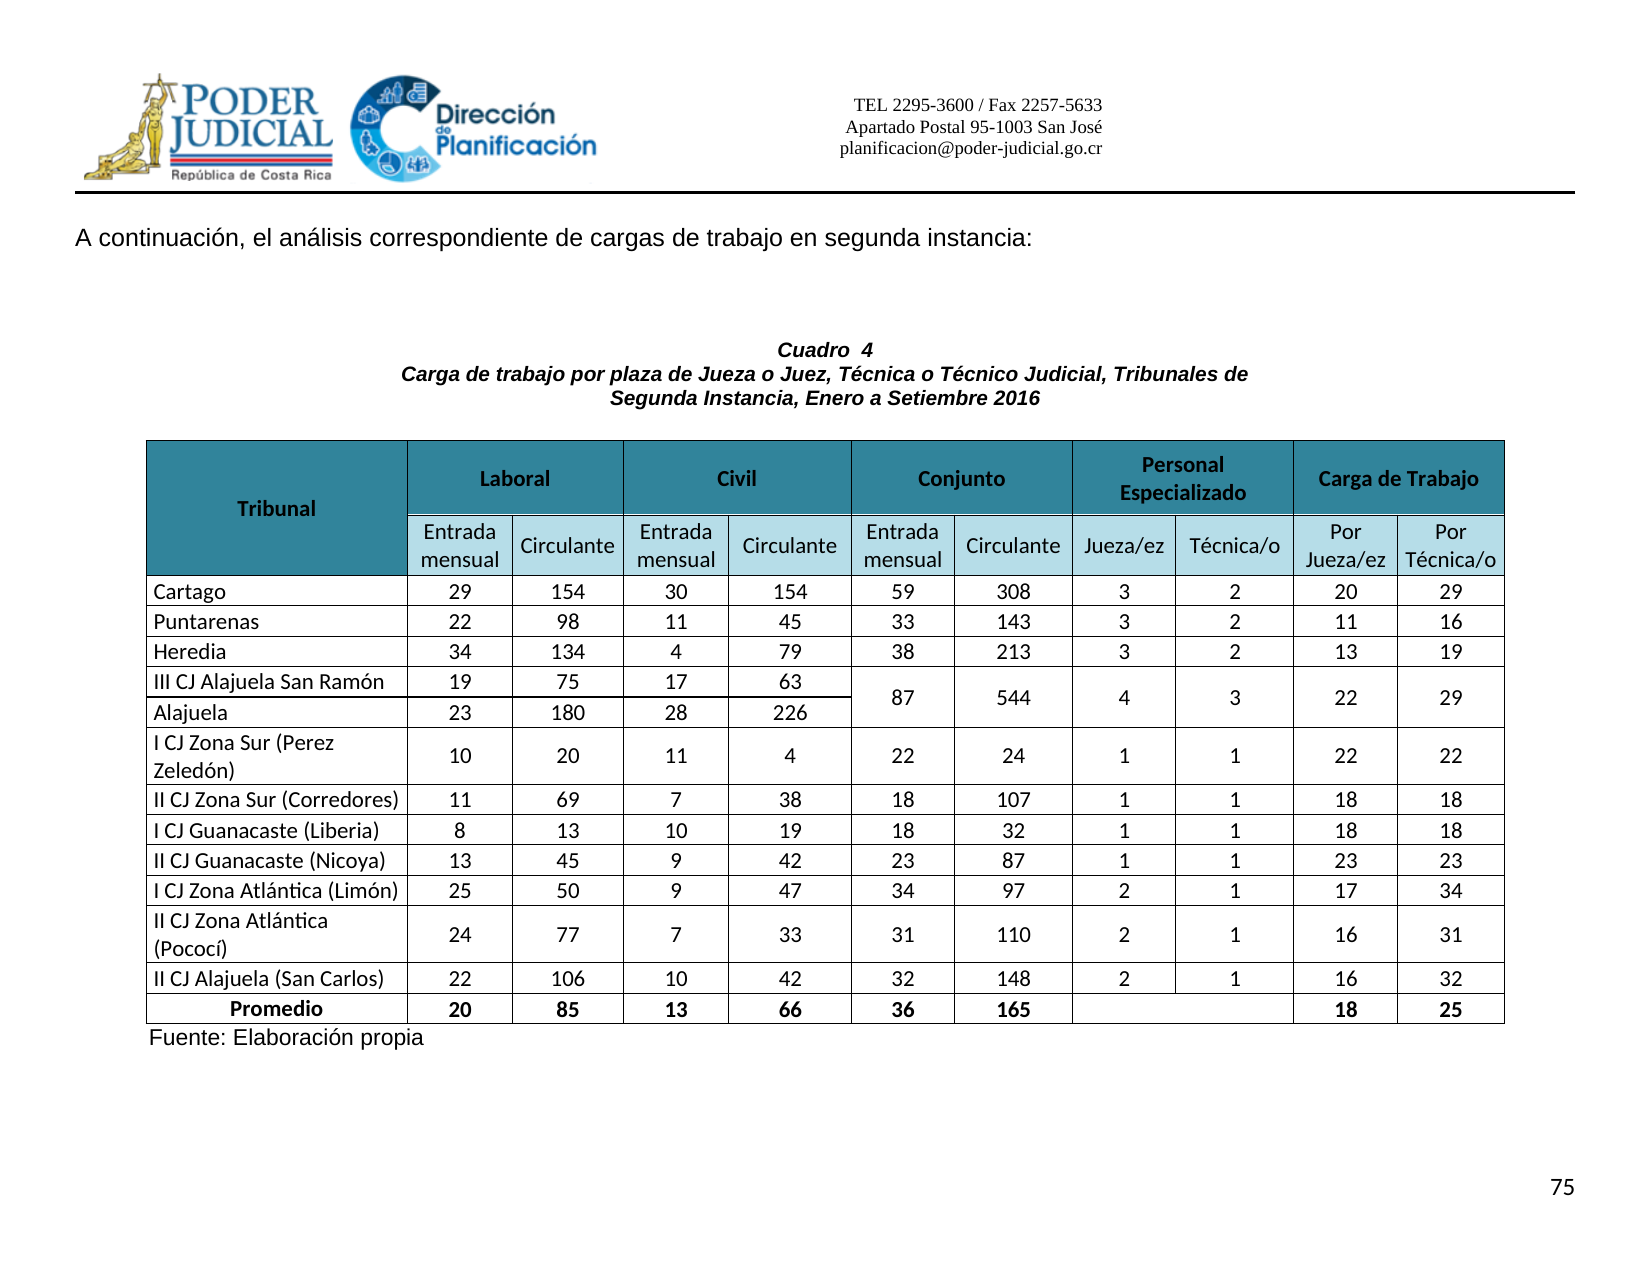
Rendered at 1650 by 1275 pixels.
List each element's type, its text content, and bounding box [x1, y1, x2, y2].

table_cell 110 [955, 906, 1072, 962]
table_cell 16 [1398, 606, 1504, 636]
table_cell 45 [513, 845, 623, 875]
table_cell 34 [1398, 876, 1504, 905]
table_cell 9 [624, 876, 728, 905]
table_cell 18 [852, 785, 954, 814]
table_cell 87 [852, 667, 954, 727]
table_cell 34 [408, 637, 512, 666]
table_cell 23 [852, 845, 954, 875]
table_cell 36 [852, 994, 954, 1023]
table_cell 13 [1294, 637, 1397, 666]
table_cell 10 [408, 728, 512, 784]
table_cell 148 [955, 963, 1072, 992]
table_cell 77 [513, 906, 623, 962]
table_cell 16 [1294, 906, 1397, 962]
table_cell 50 [513, 876, 623, 905]
table_cell 3 [1073, 637, 1175, 666]
table_cell 1 [1176, 728, 1293, 784]
table_cell 38 [729, 785, 851, 814]
table_cell 8 [408, 815, 512, 844]
table_cell 22 [408, 963, 512, 992]
table_cell 42 [729, 963, 851, 992]
table_cell 4 [729, 728, 851, 784]
picture [83, 70, 334, 181]
table_cell 20 [513, 728, 623, 784]
table_cell Entrada mensual [408, 516, 512, 575]
table_cell 87 [955, 845, 1072, 875]
table_header Personal Especializado [1073, 441, 1293, 514]
table_cell 4 [1073, 667, 1175, 727]
text Fuente: Elaboración propia [75, 1024, 1575, 1050]
table_cell Entrada mensual [852, 516, 954, 575]
table_cell 7 [624, 785, 728, 814]
table_cell Circulante [513, 516, 623, 575]
table_header Tribunal [147, 441, 407, 575]
table_cell 47 [729, 876, 851, 905]
table_cell 18 [1398, 785, 1504, 814]
picture [345, 67, 600, 184]
table_cell 75 [513, 667, 623, 696]
text Segunda Instancia, Enero a Setiembre 2016 [75, 386, 1575, 410]
table_cell 59 [852, 576, 954, 605]
table_cell Circulante [729, 516, 851, 575]
table_cell 11 [408, 785, 512, 814]
table_cell 22 [1294, 728, 1397, 784]
table_cell 13 [513, 815, 623, 844]
table_cell Circulante [955, 516, 1072, 575]
table_cell I CJ Guanacaste (Liberia) [147, 815, 407, 844]
table_cell 9 [624, 845, 728, 875]
table_header Carga de Trabajo [1294, 441, 1504, 514]
table_cell 11 [624, 728, 728, 784]
table_cell 2 [1073, 963, 1175, 992]
table_cell 19 [408, 667, 512, 696]
table_cell 154 [513, 576, 623, 605]
table_cell Por Técnica/o [1398, 516, 1504, 575]
table_cell 85 [513, 994, 623, 1023]
table_cell 10 [624, 815, 728, 844]
table_cell 226 [729, 698, 851, 727]
table_cell 213 [955, 637, 1072, 666]
table_cell 10 [624, 963, 728, 992]
table_cell 19 [729, 815, 851, 844]
table_cell 1 [1176, 876, 1293, 905]
table_cell 18 [852, 815, 954, 844]
table_cell 97 [955, 876, 1072, 905]
table_cell 23 [1294, 845, 1397, 875]
table_cell 1 [1073, 785, 1175, 814]
table_cell 32 [955, 815, 1072, 844]
table_cell 25 [1398, 994, 1504, 1023]
table_cell 3 [1176, 667, 1293, 727]
table_cell 1 [1176, 963, 1293, 992]
text Cuadro 4 [75, 338, 1575, 362]
table_cell 2 [1176, 606, 1293, 636]
table_cell II CJ Zona Sur (Corredores) [147, 785, 407, 814]
table_cell 22 [852, 728, 954, 784]
table_cell Jueza/ez [1073, 516, 1175, 575]
table_cell 98 [513, 606, 623, 636]
table_cell 1 [1073, 845, 1175, 875]
table_header Laboral [408, 441, 623, 514]
table_cell 13 [408, 845, 512, 875]
table_cell 25 [408, 876, 512, 905]
table_header Conjunto [852, 441, 1072, 514]
table_cell 154 [729, 576, 851, 605]
table_cell 3 [1073, 606, 1175, 636]
table_cell 32 [852, 963, 954, 992]
table_cell Por Jueza/ez [1294, 516, 1397, 575]
table_cell 544 [955, 667, 1072, 727]
table_cell 31 [852, 906, 954, 962]
table_cell Puntarenas [147, 606, 407, 636]
table_cell 28 [624, 698, 728, 727]
table_cell I CJ Zona Atlántica (Limón) [147, 876, 407, 905]
text Carga de trabajo por plaza de Jueza o Juez, Técnica o Técnico Judicial, Tribunales de [75, 362, 1575, 386]
table_cell 79 [729, 637, 851, 666]
table_cell 23 [408, 698, 512, 727]
table_cell 38 [852, 637, 954, 666]
table_cell 2 [1176, 637, 1293, 666]
table_cell 69 [513, 785, 623, 814]
table_cell 2 [1176, 576, 1293, 605]
table_cell Técnica/o [1176, 516, 1293, 575]
table_header Civil [624, 441, 851, 514]
table_cell III CJ Alajuela San Ramón [147, 667, 407, 696]
text A continuación, el análisis correspondiente de cargas de trabajo en segunda instancia: [75, 223, 1575, 252]
table_cell 17 [1294, 876, 1397, 905]
table_cell 45 [729, 606, 851, 636]
table_cell Alajuela [147, 698, 407, 727]
table_cell Cartago [147, 576, 407, 605]
table_cell Promedio [147, 994, 407, 1023]
table_cell 20 [1294, 576, 1397, 605]
table_cell 34 [852, 876, 954, 905]
table_cell 18 [1294, 785, 1397, 814]
table_cell 33 [852, 606, 954, 636]
table_cell [1073, 994, 1293, 1023]
table_cell 22 [408, 606, 512, 636]
table_cell 1 [1176, 785, 1293, 814]
table_cell 42 [729, 845, 851, 875]
table_cell II CJ Guanacaste (Nicoya) [147, 845, 407, 875]
table_cell 143 [955, 606, 1072, 636]
table_cell 2 [1073, 876, 1175, 905]
table_cell I CJ Zona Sur (Perez Zeledón) [147, 728, 407, 784]
table_cell 1 [1073, 815, 1175, 844]
table_cell 31 [1398, 906, 1504, 962]
table_cell 24 [408, 906, 512, 962]
table_cell 29 [408, 576, 512, 605]
table_cell 18 [1294, 994, 1397, 1023]
table_cell 30 [624, 576, 728, 605]
table_cell 13 [624, 994, 728, 1023]
table_cell Heredia [147, 637, 407, 666]
table_cell 3 [1073, 576, 1175, 605]
table_cell 134 [513, 637, 623, 666]
table_cell 16 [1294, 963, 1397, 992]
table_cell II CJ Zona Atlántica (Pococí) [147, 906, 407, 962]
table_cell 33 [729, 906, 851, 962]
table_cell 19 [1398, 637, 1504, 666]
table_cell 24 [955, 728, 1072, 784]
table_cell 17 [624, 667, 728, 696]
table_cell 66 [729, 994, 851, 1023]
table_cell 1 [1176, 815, 1293, 844]
table_cell 1 [1073, 728, 1175, 784]
table_cell 165 [955, 994, 1072, 1023]
table_cell 180 [513, 698, 623, 727]
table_cell Entrada mensual [624, 516, 728, 575]
table_cell 32 [1398, 963, 1504, 992]
table_cell 22 [1398, 728, 1504, 784]
table_cell 18 [1398, 815, 1504, 844]
table_cell 4 [624, 637, 728, 666]
table_cell 11 [624, 606, 728, 636]
table_cell II CJ Alajuela (San Carlos) [147, 963, 407, 992]
table_cell 7 [624, 906, 728, 962]
table_cell 1 [1176, 845, 1293, 875]
table_cell 11 [1294, 606, 1397, 636]
table_cell 29 [1398, 576, 1504, 605]
table_cell 22 [1294, 667, 1397, 727]
table_cell 20 [408, 994, 512, 1023]
table_cell 106 [513, 963, 623, 992]
table_cell 23 [1398, 845, 1504, 875]
table_cell 2 [1073, 906, 1175, 962]
table_cell 18 [1294, 815, 1397, 844]
table_cell 29 [1398, 667, 1504, 727]
table_cell 1 [1176, 906, 1293, 962]
table_cell 107 [955, 785, 1072, 814]
table_cell 308 [955, 576, 1072, 605]
table_cell 63 [729, 667, 851, 696]
